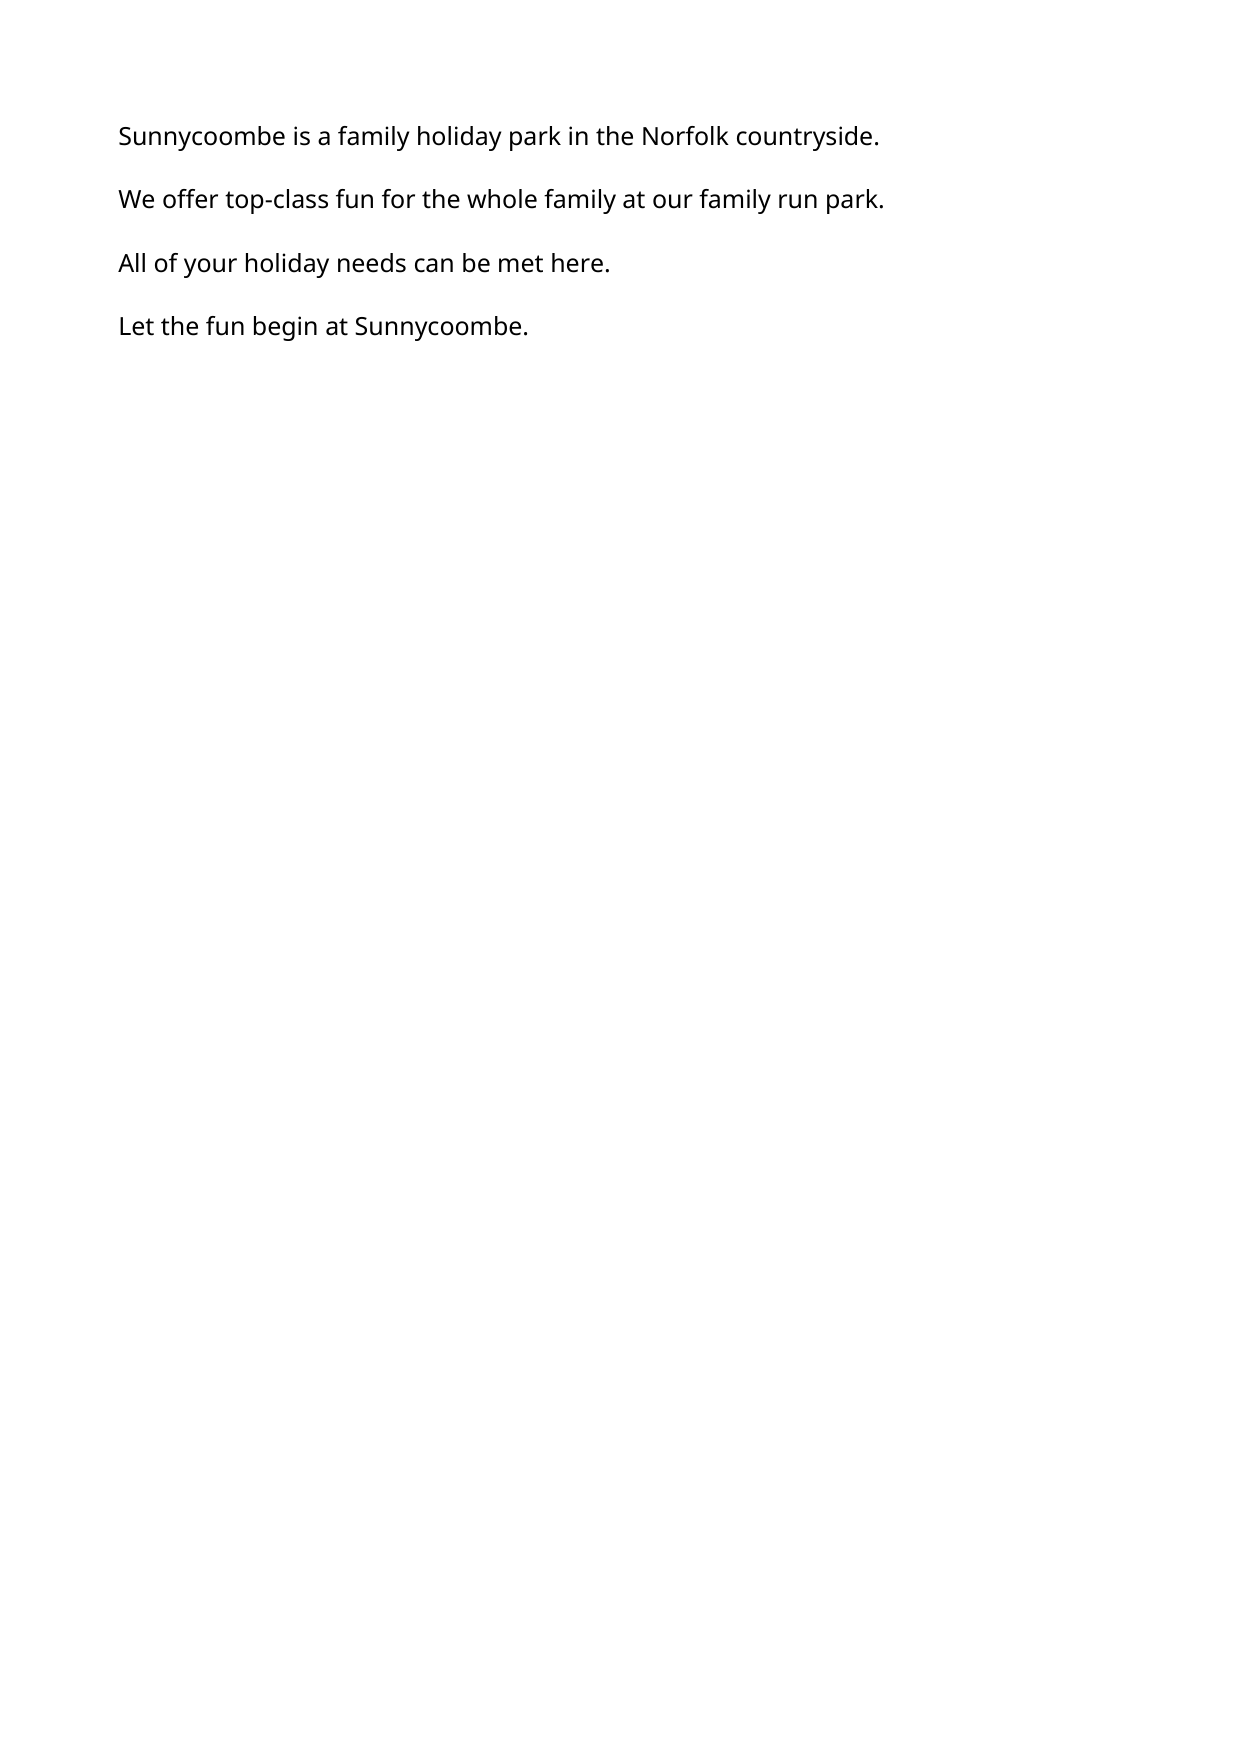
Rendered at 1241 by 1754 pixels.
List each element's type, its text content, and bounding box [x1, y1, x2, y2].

text All of your holiday needs can be met here. [118, 245, 1122, 279]
text We offer top-class fun for the whole family at our family run park. [118, 182, 1122, 216]
text Let the fun begin at Sunnycoombe. [118, 309, 1122, 343]
text Sunnycoombe is a family holiday park in the Norfolk countryside. [118, 118, 1122, 152]
